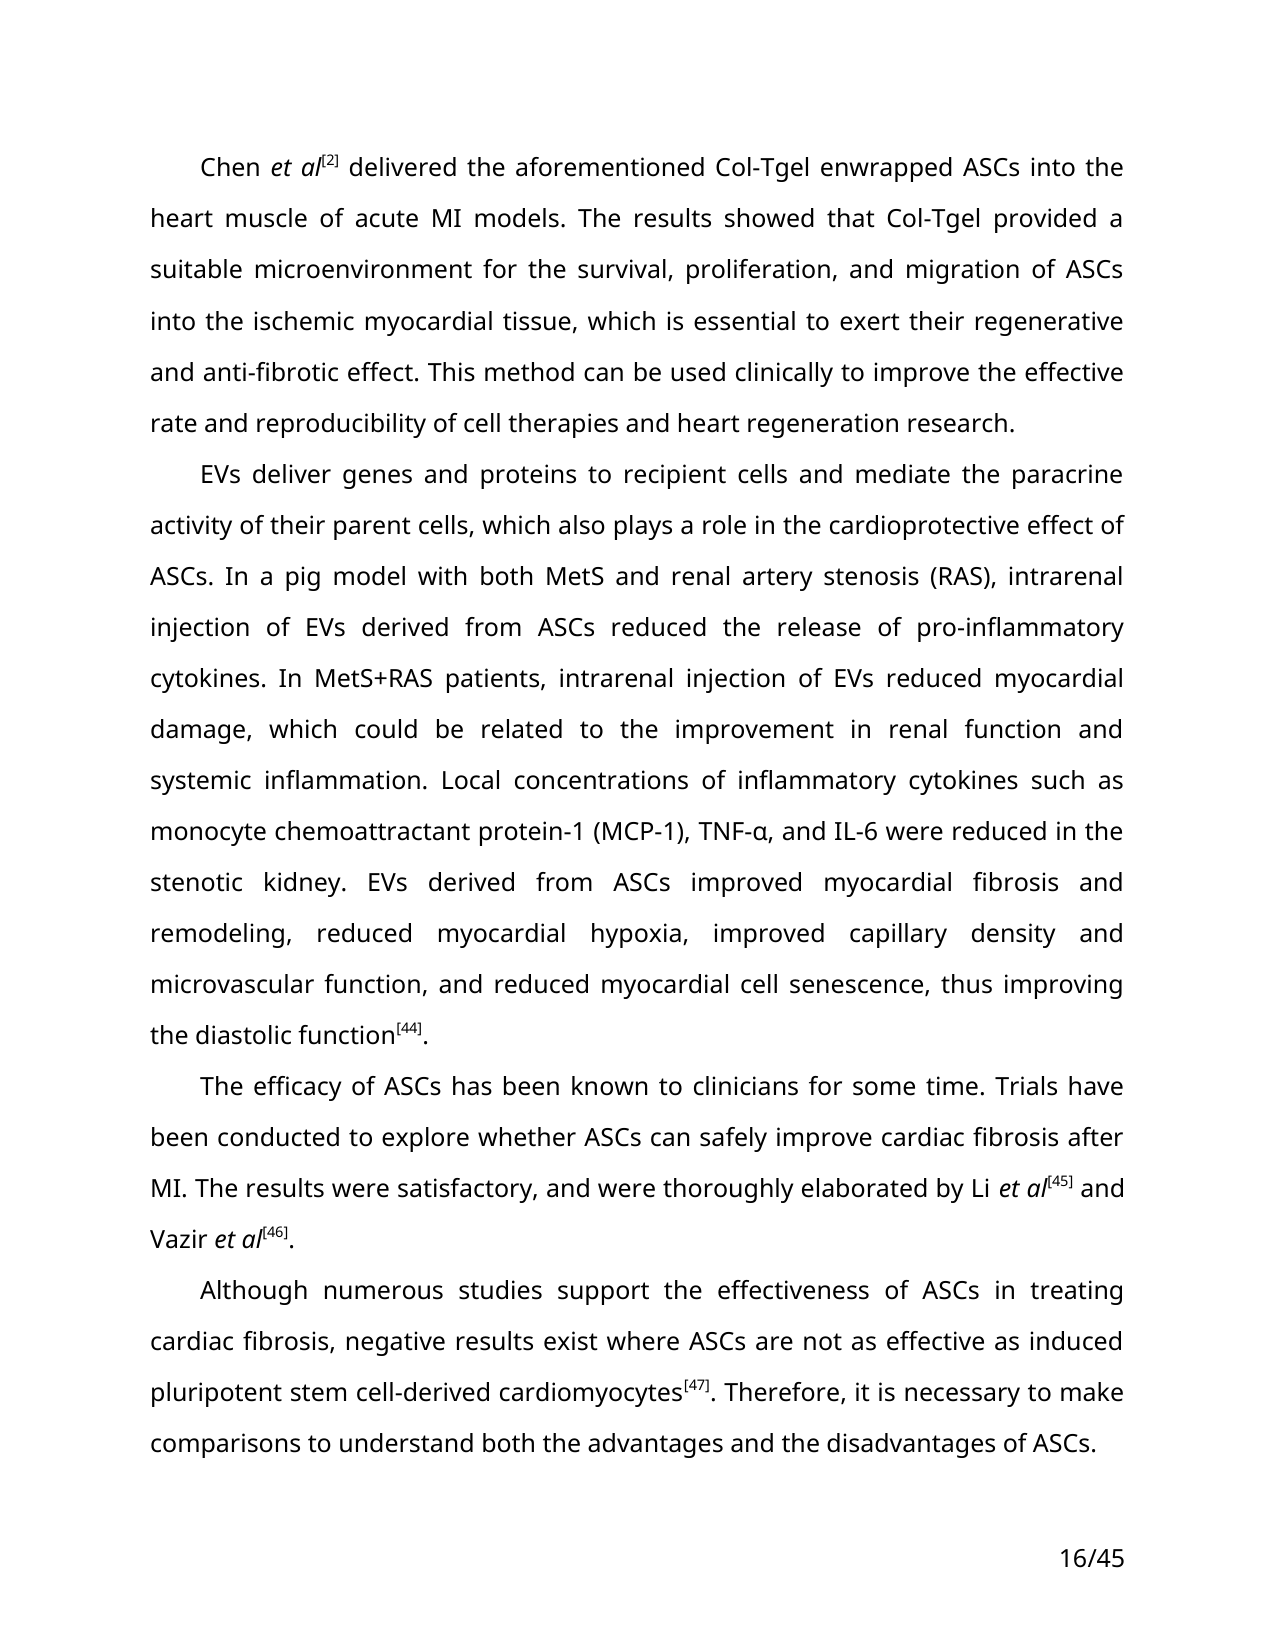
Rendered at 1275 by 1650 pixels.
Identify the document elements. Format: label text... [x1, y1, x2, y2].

text EVs deliver genes and proteins to recipient cells and mediate the paracrine activity of their parent cells, which also plays a role in the cardioprotective effect of ASCs. In a pig model with both MetS and renal artery stenosis (RAS), intrarenal injection of EVs derived from ASCs reduced the release of pro-inflammatory cytokines. In MetS+RAS patients, intrarenal injection of EVs reduced myocardial damage, which could be related to the improvement in renal function and systemic inflammation. Local concentrations of inflammatory cytokines such as monocyte chemoattractant protein-1 (MCP-1), TNF-α, and IL-6 were reduced in the stenotic kidney. EVs derived from ASCs improved myocardial fibrosis and remodeling, reduced myocardial hypoxia, improved capillary density and microvascular function, and reduced myocardial cell senescence, thus improving the diastolic function[44]. [150, 456, 1125, 1052]
text The efficacy of ASCs has been known to clinicians for some time. Trials have been conducted to explore whether ASCs can safely improve cardiac fibrosis after MI. The results were satisfactory, and were thoroughly elaborated by Li et al[45] and Vazir et al[46]. [150, 1069, 1125, 1256]
text Although numerous studies support the effectiveness of ASCs in treating cardiac fibrosis, negative results exist where ASCs are not as effective as induced pluripotent stem cell-derived cardiomyocytes[47]. Therefore, it is necessary to make comparisons to understand both the advantages and the disadvantages of ASCs. [150, 1273, 1125, 1460]
text Chen et al[2] delivered the aforementioned Col-Tgel enwrapped ASCs into the heart muscle of acute MI models. The results showed that Col-Tgel provided a suitable microenvironment for the survival, proliferation, and migration of ASCs into the ischemic myocardial tissue, which is essential to exert their regenerative and anti-fibrotic effect. This method can be used clinically to improve the effective rate and reproducibility of cell therapies and heart regeneration research. [150, 150, 1125, 439]
